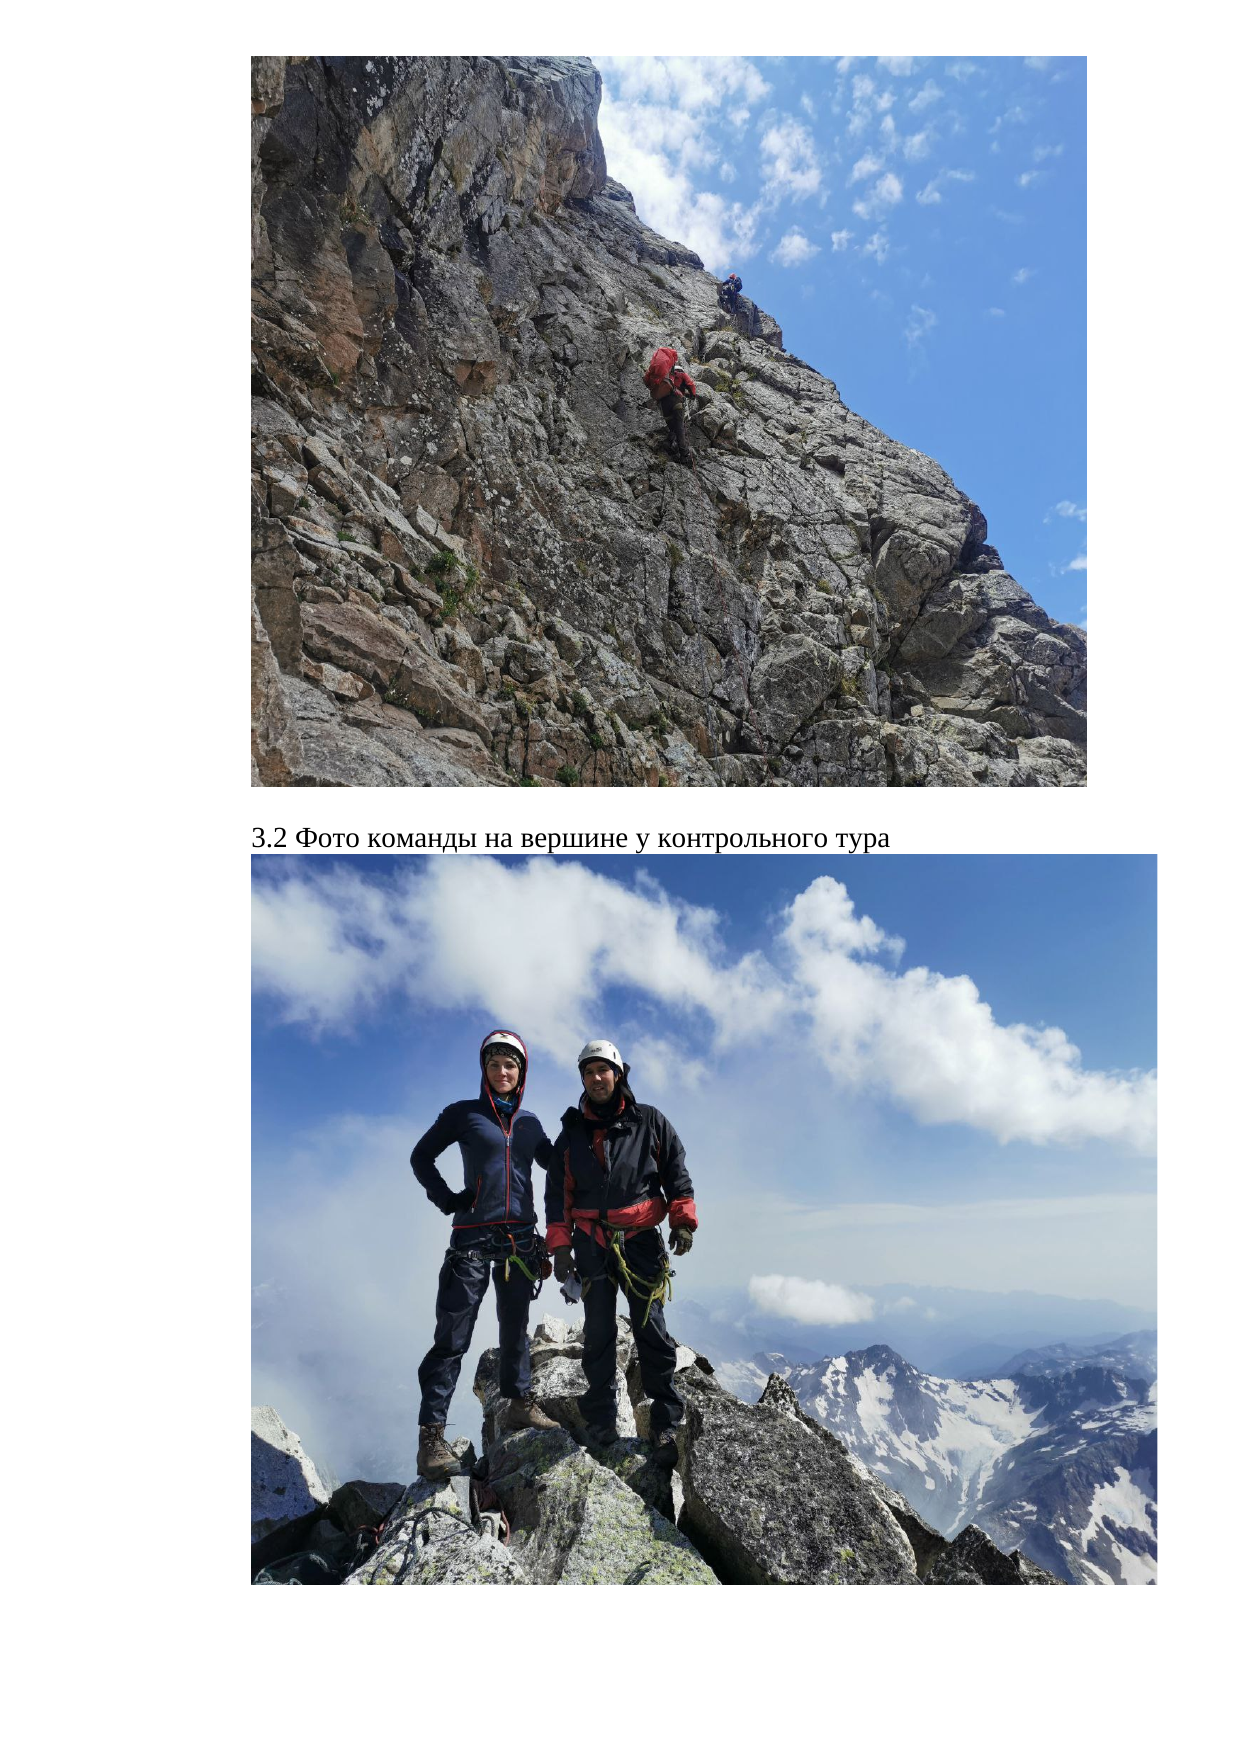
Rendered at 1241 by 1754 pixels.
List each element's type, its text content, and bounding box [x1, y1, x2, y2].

picture [251, 854, 1158, 1585]
text 3.2 Фото команды на вершине у контрольного тура [177, 821, 1152, 854]
picture [251, 56, 1087, 787]
